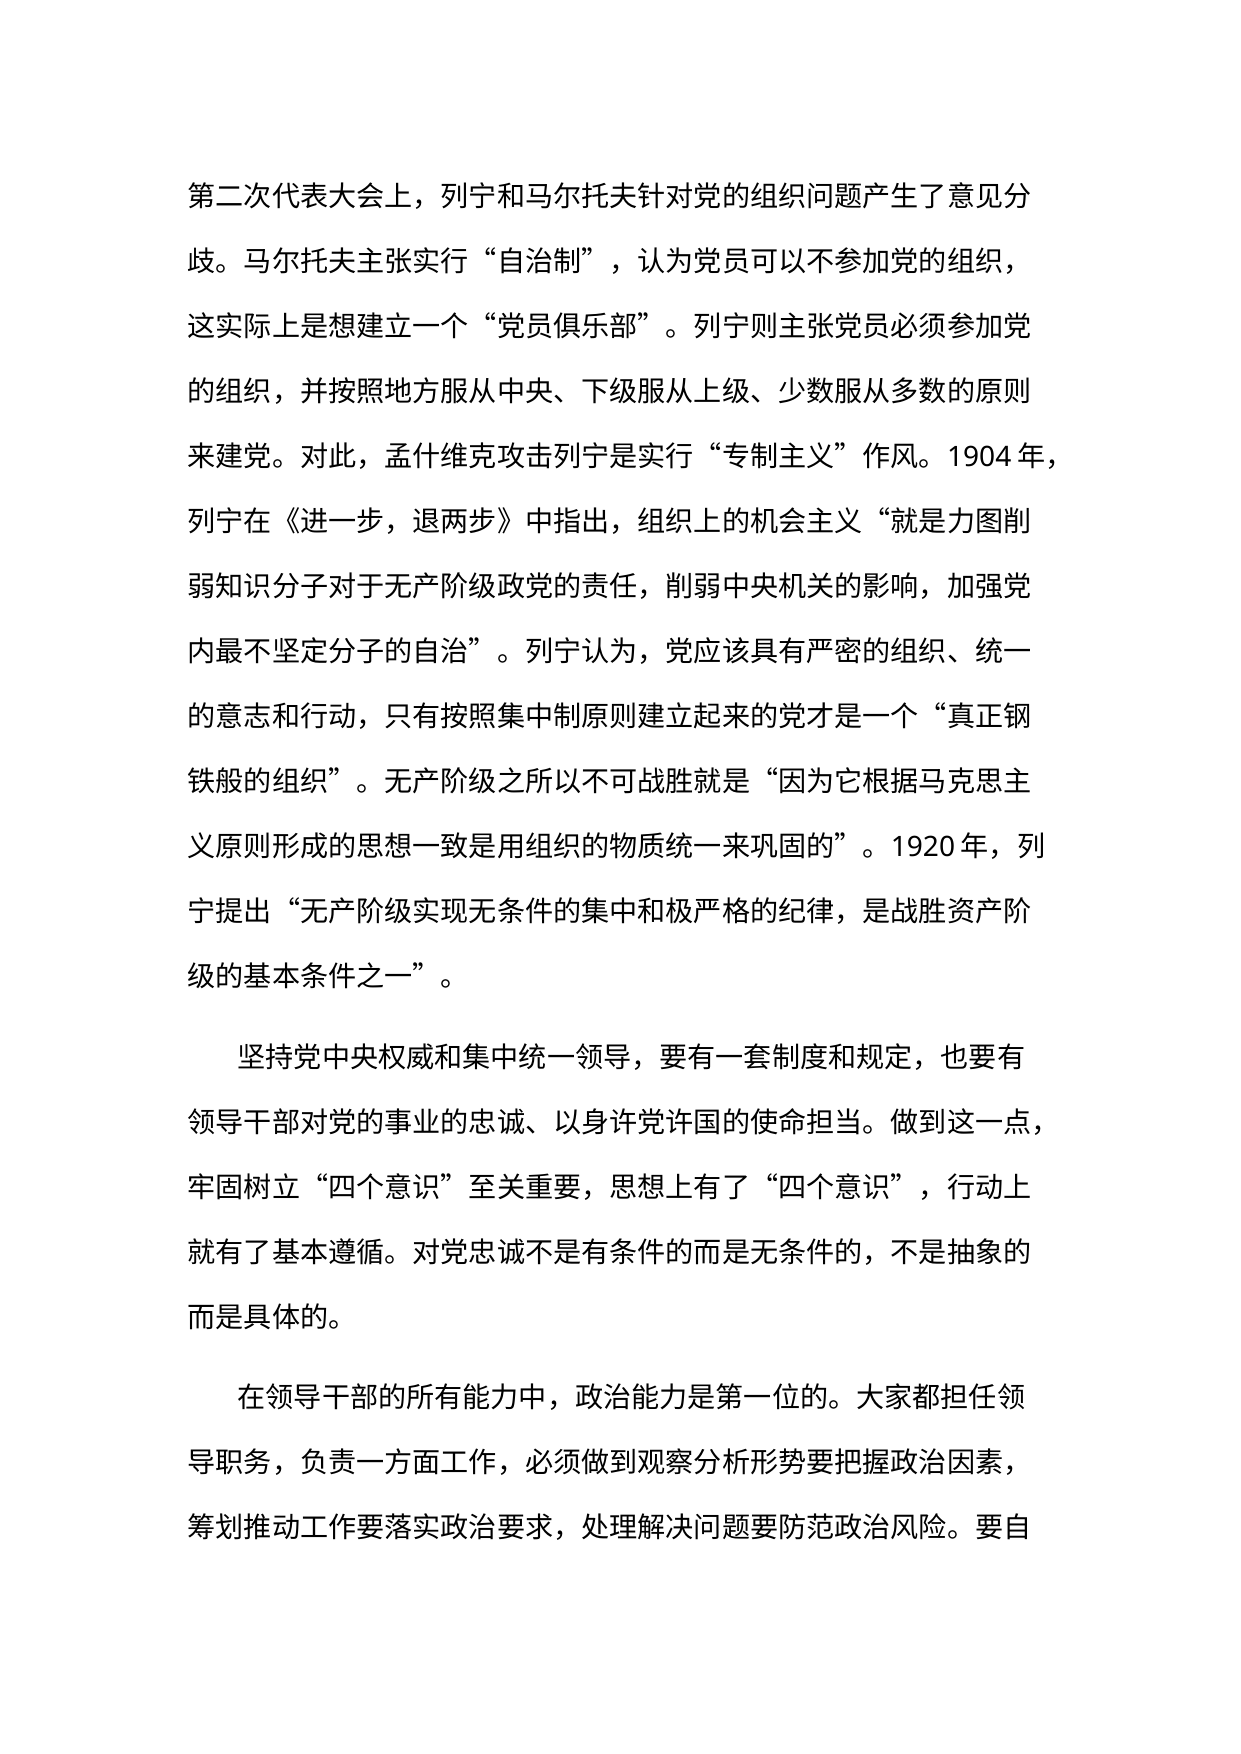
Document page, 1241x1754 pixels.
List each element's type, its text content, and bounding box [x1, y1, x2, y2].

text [187, 1363, 1053, 1558]
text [187, 162, 1053, 1007]
text 坚持党中央权威和集中统一领导，要有一套制度和规定，也要有领导干部对党的事业的忠诚、以身许党许国的使命担当。做到这一点，牢固树立“四个意识”至关重要，思想上有了“四个意识”，行动上就有了基本遵循。对党忠诚不是有条件的而是无条件的，不是抽象的而是具体的。 [187, 1023, 1053, 1348]
